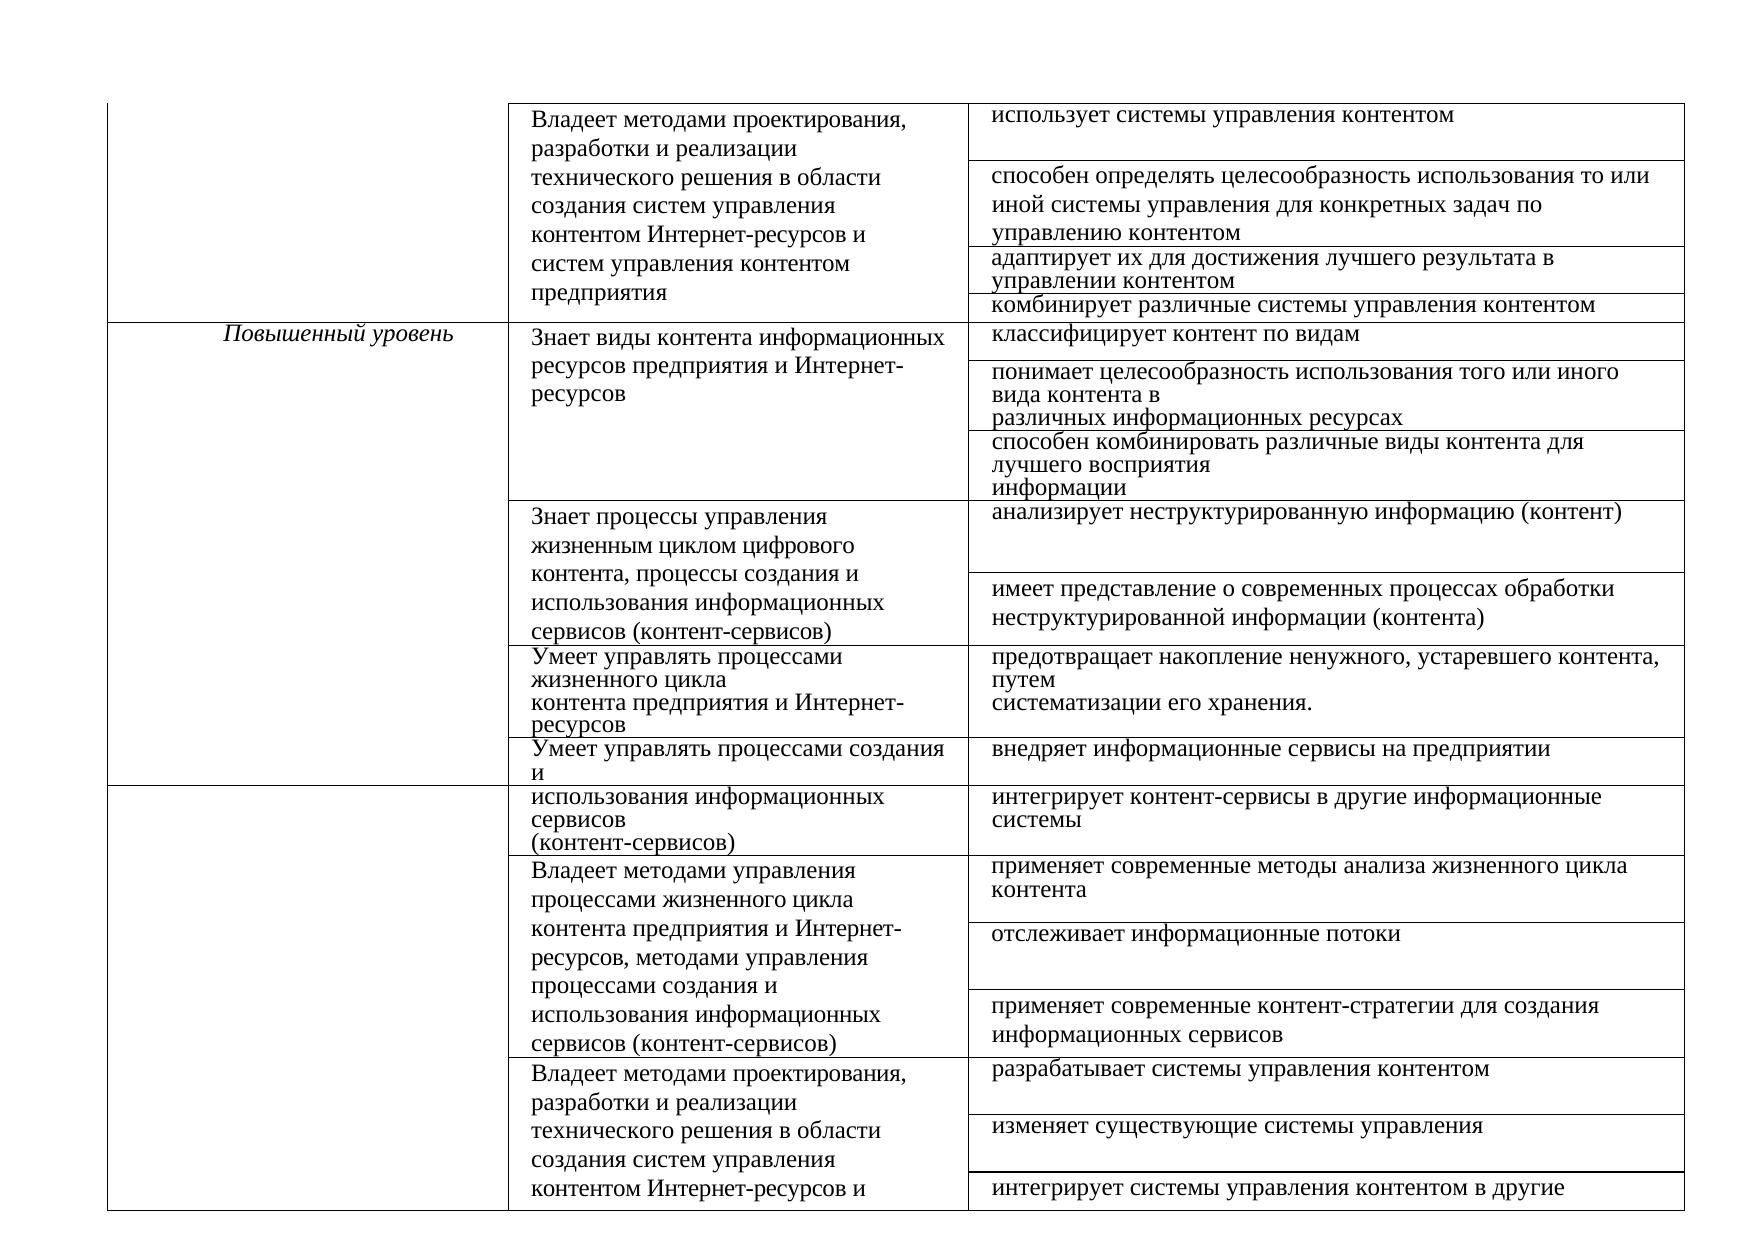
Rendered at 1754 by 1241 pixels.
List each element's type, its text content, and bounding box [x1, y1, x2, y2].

table_cell способен определять целесообразность использования то или иной системы управления для конкретных задач по управлению контентом [969, 161, 1684, 246]
table_cell предотвращает накопление ненужного, устаревшего контента, путем систематизации его хранения. [969, 646, 1684, 737]
table_cell Знает виды контента информационных ресурсов предприятия и Интернет-ресурсов [509, 323, 968, 500]
table_cell Умеет управлять процессами создания и [509, 738, 968, 784]
table_cell адаптирует их для достижения лучшего результата в управлении контентом [969, 247, 1684, 293]
table_cell отслеживает информационные потоки [969, 923, 1684, 989]
table_cell Умеет управлять процессами жизненного цикла контента предприятия и Интернет-ресурсов [509, 646, 968, 737]
table_cell анализирует неструктурированную информацию (контент) [969, 501, 1684, 572]
table_cell понимает целесообразность использования того или иного вида контента в различных информационных ресурсах [969, 361, 1684, 430]
table_cell [108, 786, 508, 1210]
table_cell внедряет информационные сервисы на предприятии [969, 738, 1684, 784]
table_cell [969, 1173, 1684, 1210]
table_cell разрабатывает системы управления контентом [969, 1058, 1684, 1114]
table_cell классифицирует контент по видам [969, 323, 1684, 360]
table_cell Владеет методами проектирования, разработки и реализации технического решения в области создания систем управления контентом Интернет-ресурсов и систем управления контентом предприятия [509, 1058, 968, 1210]
table_cell Повышенный уровень [108, 323, 508, 784]
table_cell использует системы управления контентом [969, 104, 1684, 160]
table_cell комбинирует различные системы управления контентом [969, 294, 1684, 322]
table_cell имеет представление о современных процессах обработки неструктурированной информации (контента) [969, 573, 1684, 645]
table_cell изменяет существующие системы управления [969, 1115, 1684, 1171]
table_cell Знает процессы управления жизненным циклом цифрового контента, процессы создания и использования информационных сервисов (контент-сервисов) [509, 501, 968, 645]
table_cell способен комбинировать различные виды контента для лучшего восприятия информации [969, 431, 1684, 500]
table_cell интегрирует контент-сервисы в другие информационные системы [969, 786, 1684, 854]
table_cell использования информационных сервисов (контент-сервисов) [509, 786, 968, 854]
table_cell применяет современные контент-стратегии для создания информационных сервисов [969, 990, 1684, 1057]
table_cell Владеет методами проектирования, разработки и реализации технического решения в области создания систем управления контентом Интернет-ресурсов и систем управления контентом предприятия [509, 104, 968, 322]
table_cell применяет современные методы анализа жизненного цикла контента [969, 856, 1684, 922]
table_cell Владеет методами управления процессами жизненного цикла контента предприятия и Интернет-ресурсов, методами управления процессами создания и использования информационных сервисов (контент-сервисов) [509, 856, 968, 1057]
